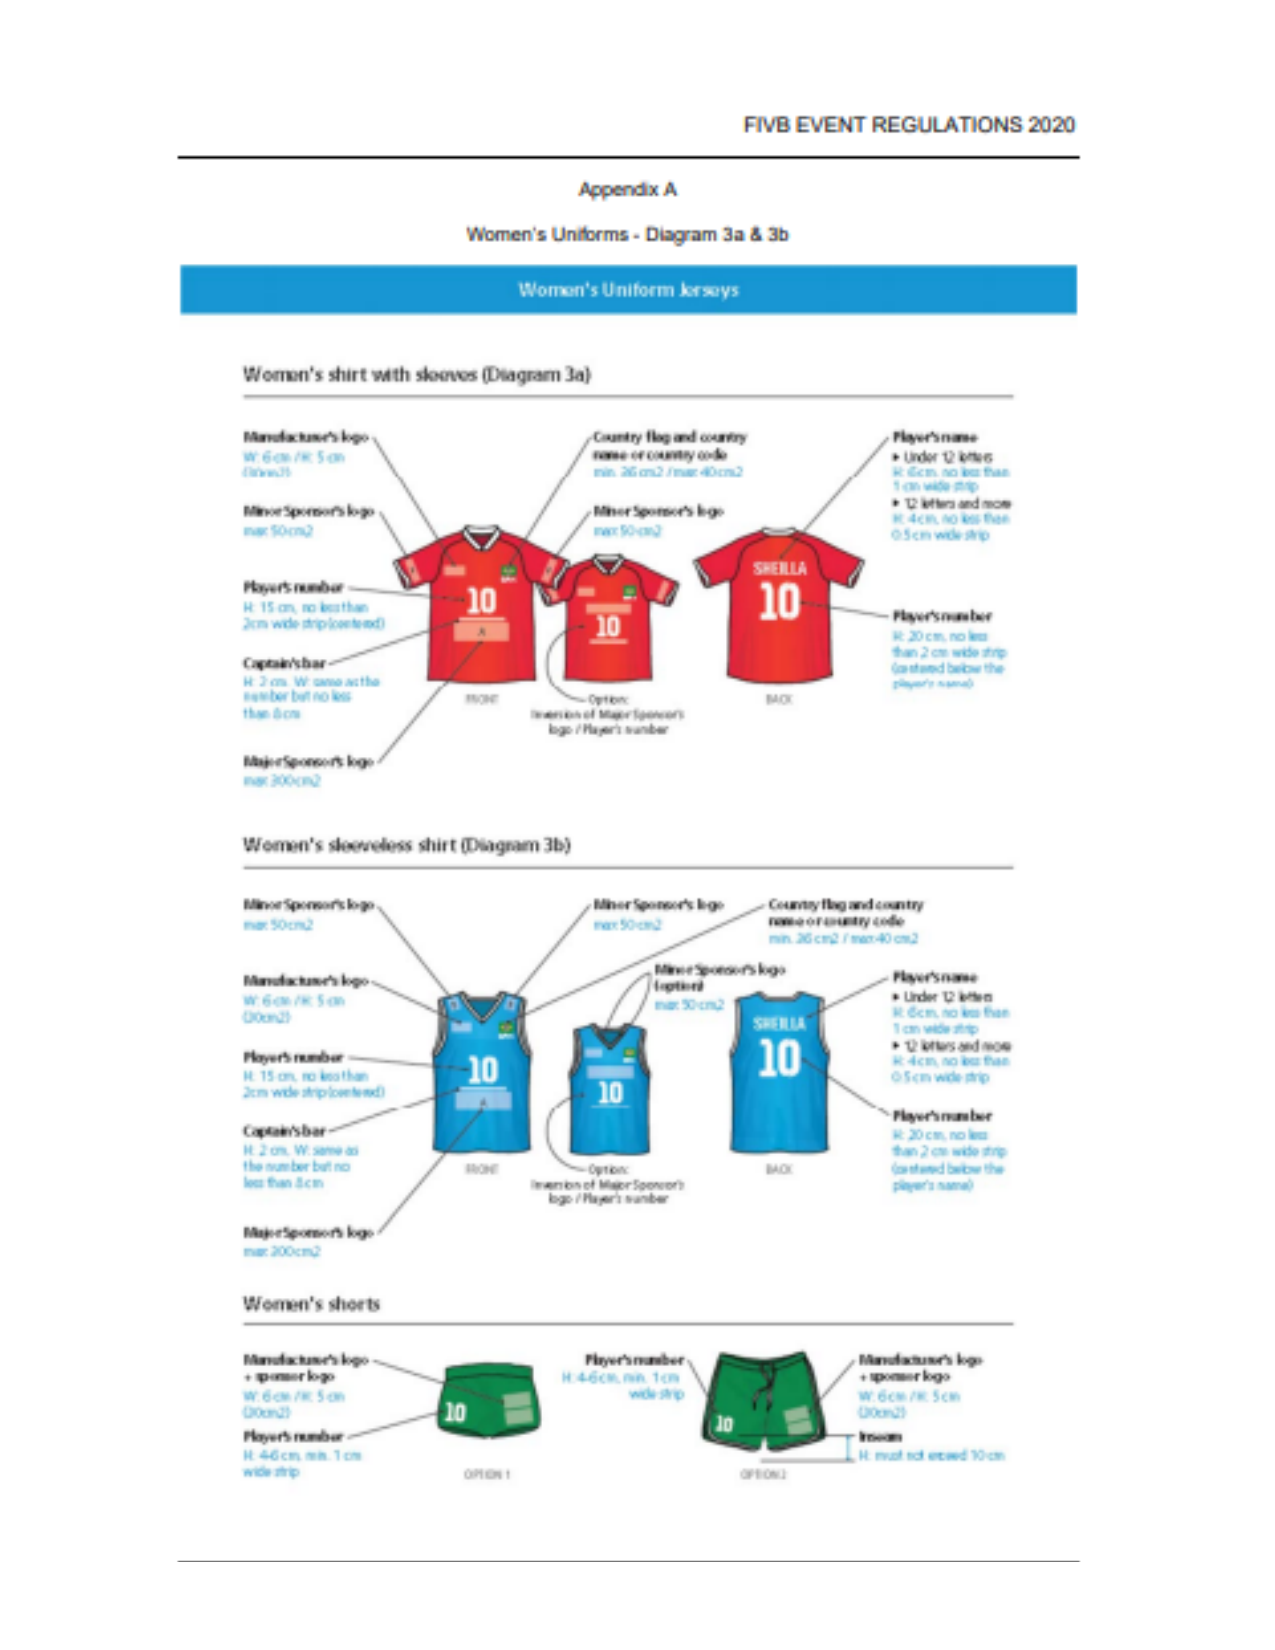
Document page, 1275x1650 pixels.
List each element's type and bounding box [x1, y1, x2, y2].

picture [160, 88, 1115, 1562]
